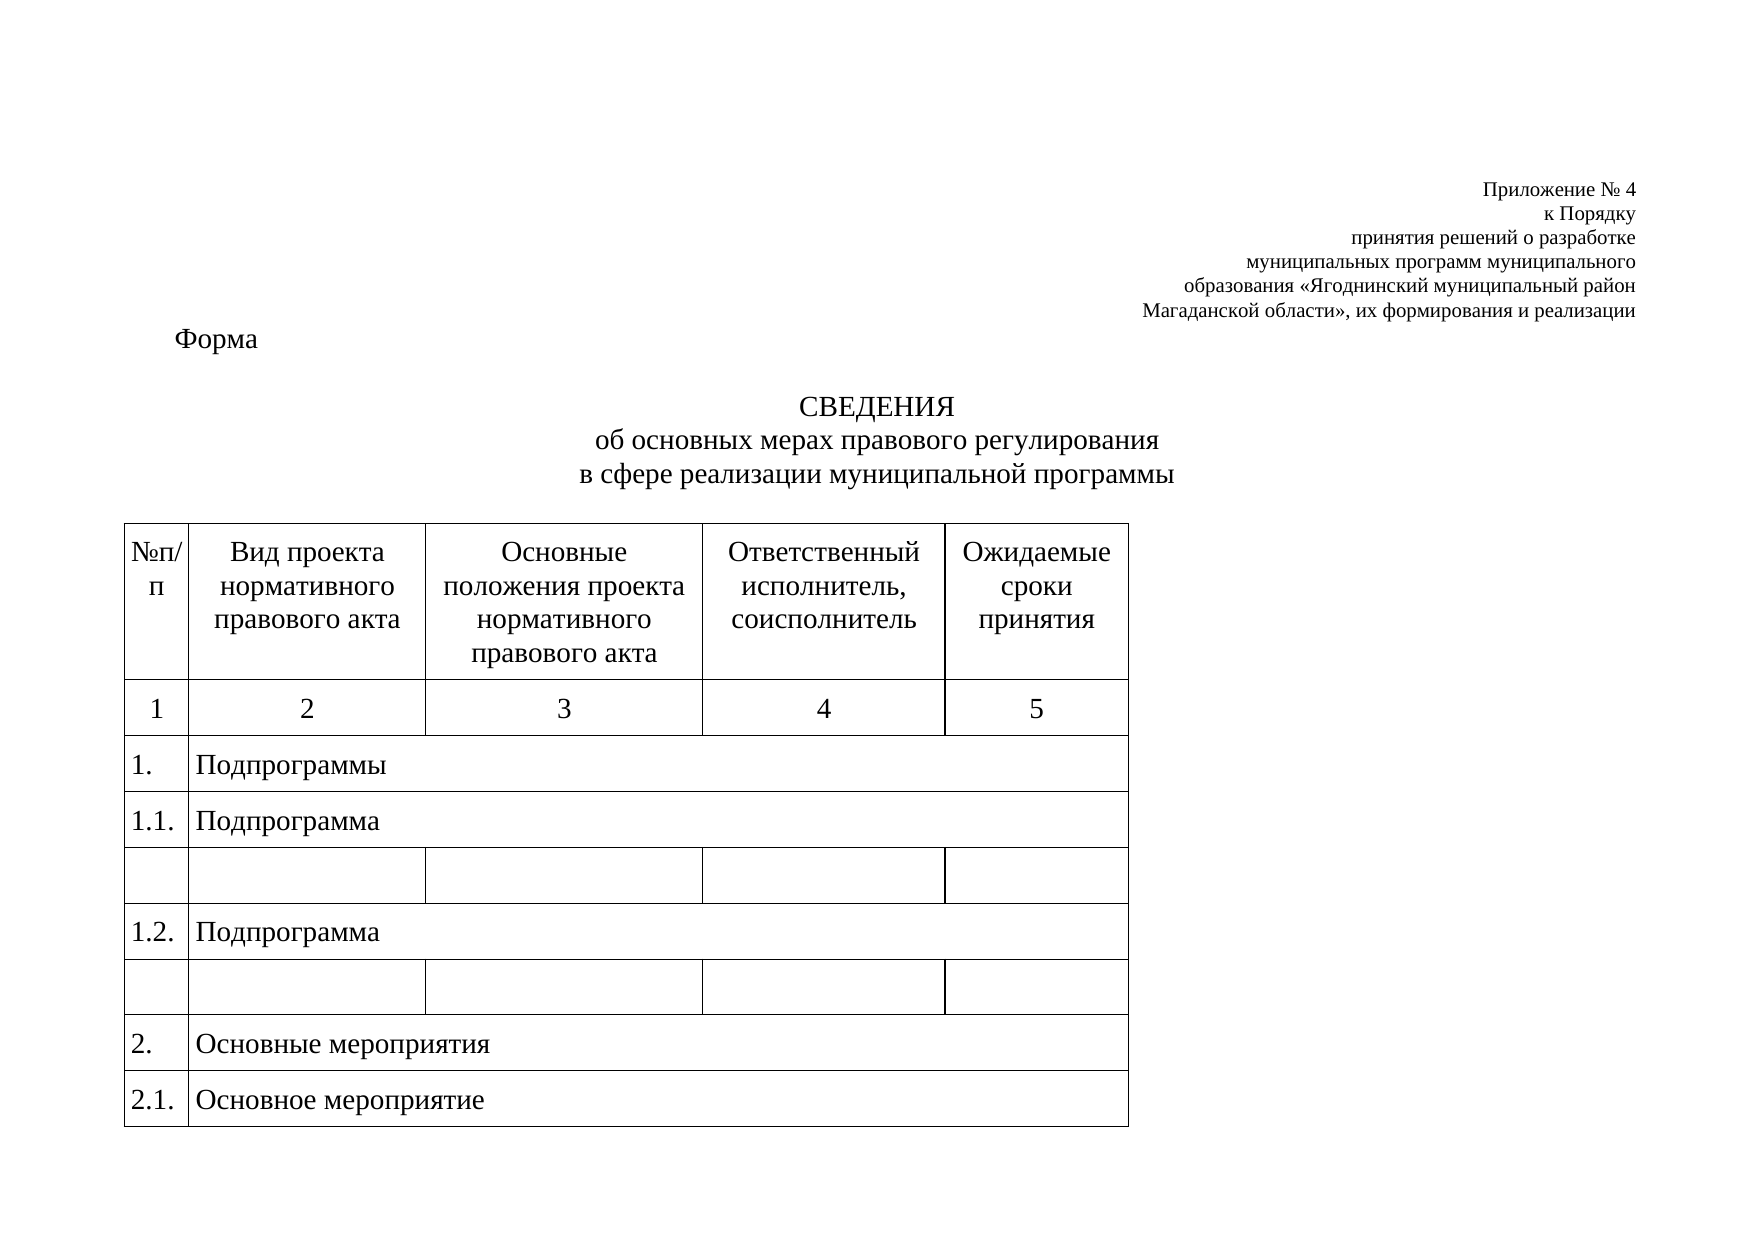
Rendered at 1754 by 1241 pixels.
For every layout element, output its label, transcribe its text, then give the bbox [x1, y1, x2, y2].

table_cell [189, 960, 425, 1014]
table_header №п/п [125, 524, 188, 679]
table_header Основные положения проекта нормативного правового акта [426, 524, 702, 679]
table_header Вид проекта нормативного правового акта [189, 524, 425, 679]
text Приложение № 4 [118, 177, 1636, 201]
table_cell 4 [703, 680, 944, 735]
text образования «Ягоднинский муниципальный район [118, 273, 1636, 297]
table_cell Подпрограмма [189, 904, 1128, 958]
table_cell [189, 1071, 1128, 1126]
text Магаданской области», их формирования и реализации [1077, 297, 1636, 322]
table_cell Подпрограмма [189, 792, 1128, 847]
table_cell 2 [189, 680, 425, 735]
table_cell 3 [426, 680, 702, 735]
table_cell [125, 848, 188, 903]
text в сфере реализации муниципальной программы [118, 456, 1636, 489]
text Форма [118, 322, 1636, 355]
table_cell 1. [125, 736, 188, 791]
table_cell 1.2. [125, 904, 188, 958]
table_cell Подпрограммы [189, 736, 1128, 791]
table_cell [946, 960, 1128, 1014]
text об основных мерах правового регулирования [118, 422, 1636, 456]
table_cell 5 [946, 680, 1128, 735]
table_cell 1 [125, 680, 188, 735]
table_cell [125, 960, 188, 1014]
table_cell [703, 960, 944, 1014]
text к Порядку [118, 201, 1636, 225]
table_header Ответственный исполнитель, соисполнитель [703, 524, 944, 679]
text принятия решений о разработке [118, 225, 1636, 249]
table_cell Основные мероприятия [189, 1015, 1128, 1070]
table_cell 2.1. [125, 1071, 188, 1126]
table_header Ожидаемые сроки принятия [946, 524, 1128, 679]
table_cell [189, 848, 425, 903]
table_cell [946, 848, 1128, 903]
table_cell 2. [125, 1015, 188, 1070]
table_cell [426, 848, 702, 903]
table_cell [426, 960, 702, 1014]
table_cell [703, 848, 944, 903]
text СВЕДЕНИЯ [118, 389, 1636, 422]
table_cell 1.1. [125, 792, 188, 847]
text муниципальных программ муниципального [118, 249, 1636, 273]
